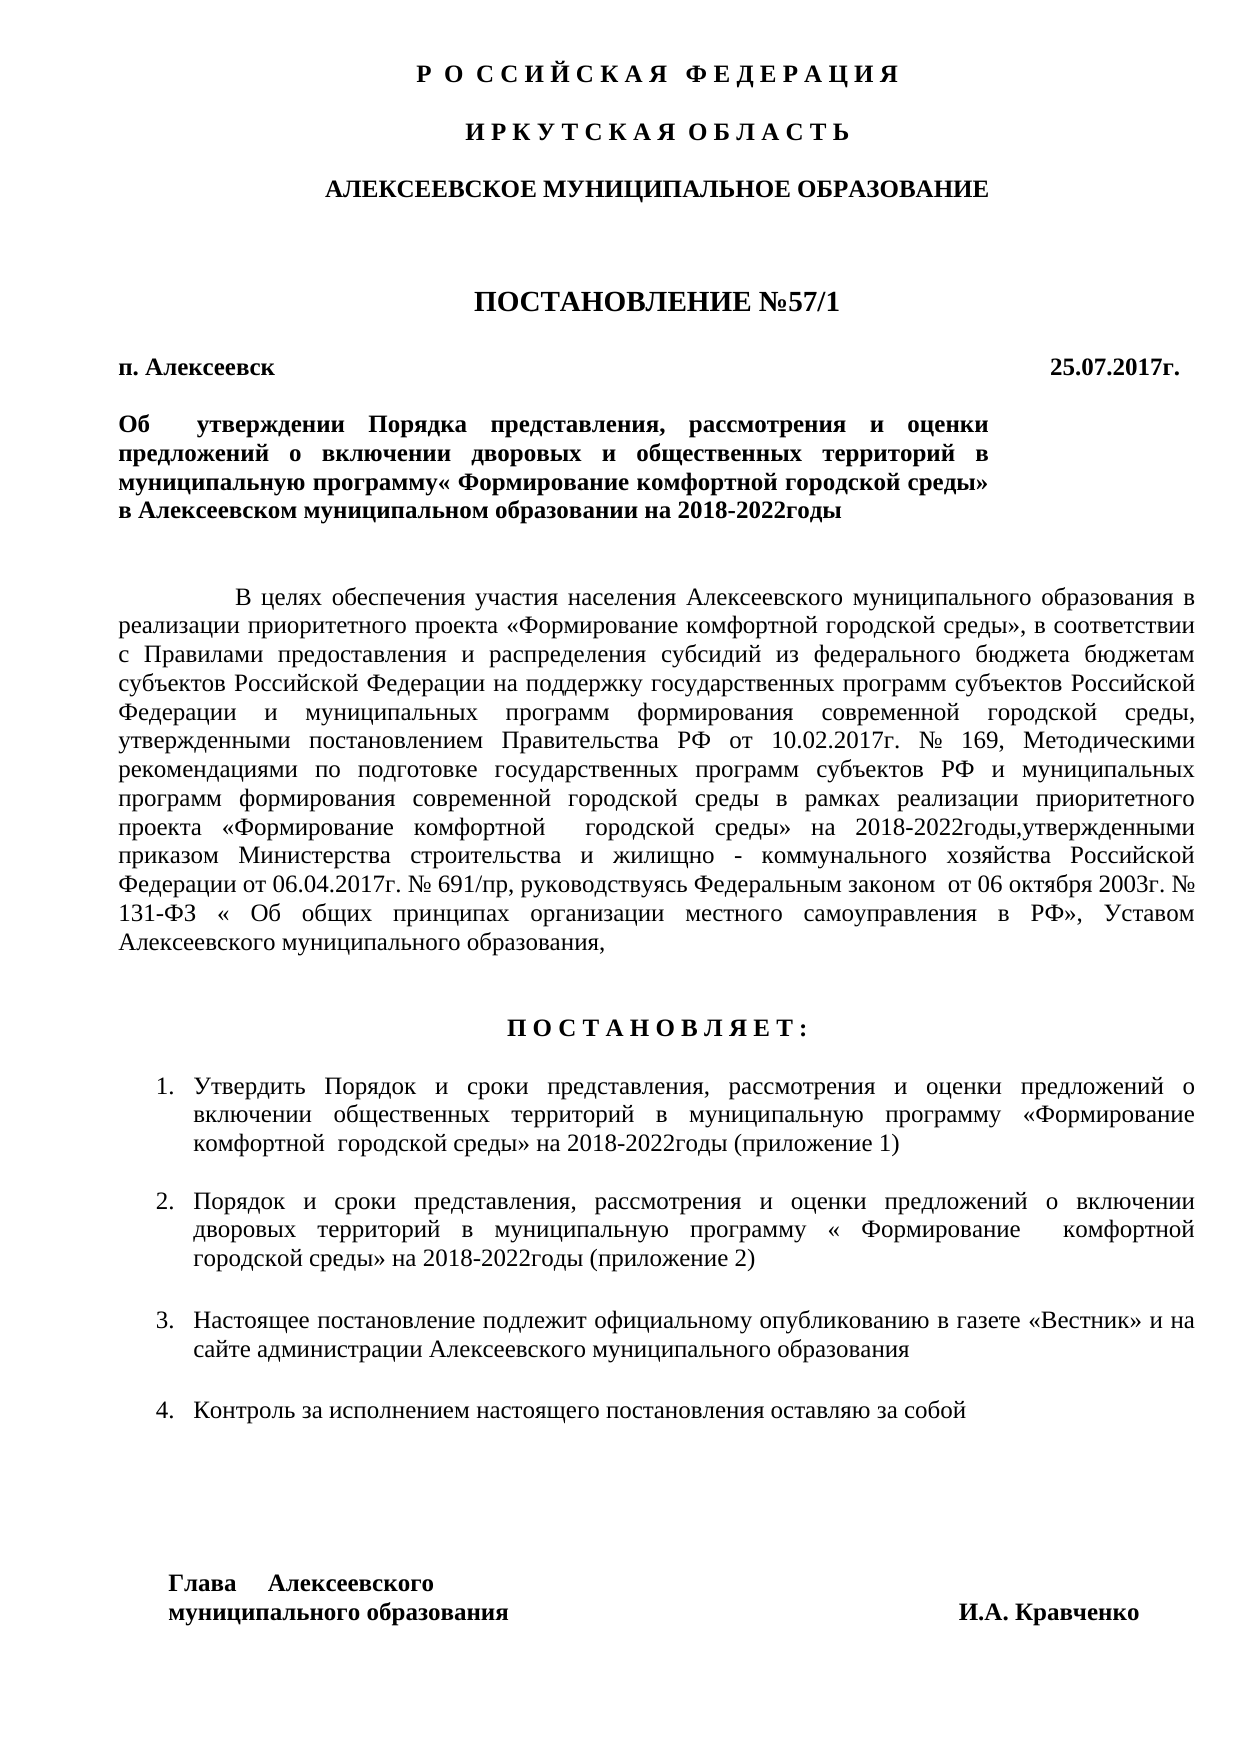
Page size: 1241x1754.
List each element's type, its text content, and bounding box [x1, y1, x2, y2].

list Глава Алексеевского [118, 1568, 1196, 1597]
list муниципального образования И.А. Кравченко [118, 1597, 1196, 1626]
list Утвердить Порядок и сроки представления, рассмотрения и оценки предложений о включении общественных территорий в муниципальную программу «Формирование комфортной городской среды» на 2018-2022годы (приложение 1) [156, 1071, 1196, 1157]
list Настоящее постановление подлежит официальному опубликованию в газете «Вестник» и на сайте администрации Алексеевского муниципального образования [156, 1305, 1196, 1362]
text И Р К У Т С К А Я О Б Л А С Т Ь [118, 117, 1196, 145]
text Об утверждении Порядка представления, рассмотрения и оценки предложений о включении дворовых и общественных территорий в муниципальную программу« Формирование комфортной городской среды» в Алексеевском муниципальном образовании на 2018-2022годы [118, 409, 989, 524]
list Контроль за исполнением настоящего постановления оставляю за собой [156, 1396, 1196, 1424]
text ПОСТАНОВЛЕНИЕ №57/1 [118, 284, 1196, 318]
text п. Алексеевск 25.07.2017г. [118, 352, 1196, 380]
text Р О С С И Й С К А Я Ф Е Д Е Р А Ц И Я [118, 59, 1196, 88]
text АЛЕКСЕЕВСКОЕ МУНИЦИПАЛЬНОЕ ОБРАЗОВАНИЕ [118, 174, 1196, 203]
list Порядок и сроки представления, рассмотрения и оценки предложений о включении дворовых территорий в муниципальную программу « Формирование комфортной городской среды» на 2018-2022годы (приложение 2) [156, 1186, 1196, 1272]
text В целях обеспечения участия населения Алексеевского муниципального образования в реализации приоритетного проекта «Формирование комфортной городской среды», в соответствии с Правилами предоставления и распределения субсидий из федерального бюджета бюджетам субъектов Российской Федерации на поддержку государственных программ субъектов Российской Федерации и муниципальных программ формирования современной городской среды, утвержденными постановлением Правительства РФ от 10.02.2017г. № 169, Методическими рекомендациями по подготовке государственных программ субъектов РФ и муниципальных программ формирования современной городской среды в рамках реализации приоритетного проекта «Формирование комфортной городской среды» на 2018-2022годы,утвержденными приказом Министерства строительства и жилищно - коммунального хозяйства Российской Федерации от 06.04.2017г. № 691/пр, руководствуясь Федеральным законом от 06 октября 2003г. № 131-ФЗ « Об общих принципах организации местного самоуправления в РФ», Уставом Алексеевского муниципального образования, [118, 582, 1196, 955]
text П О С Т А Н О В Л Я Е Т : [118, 1013, 1196, 1042]
